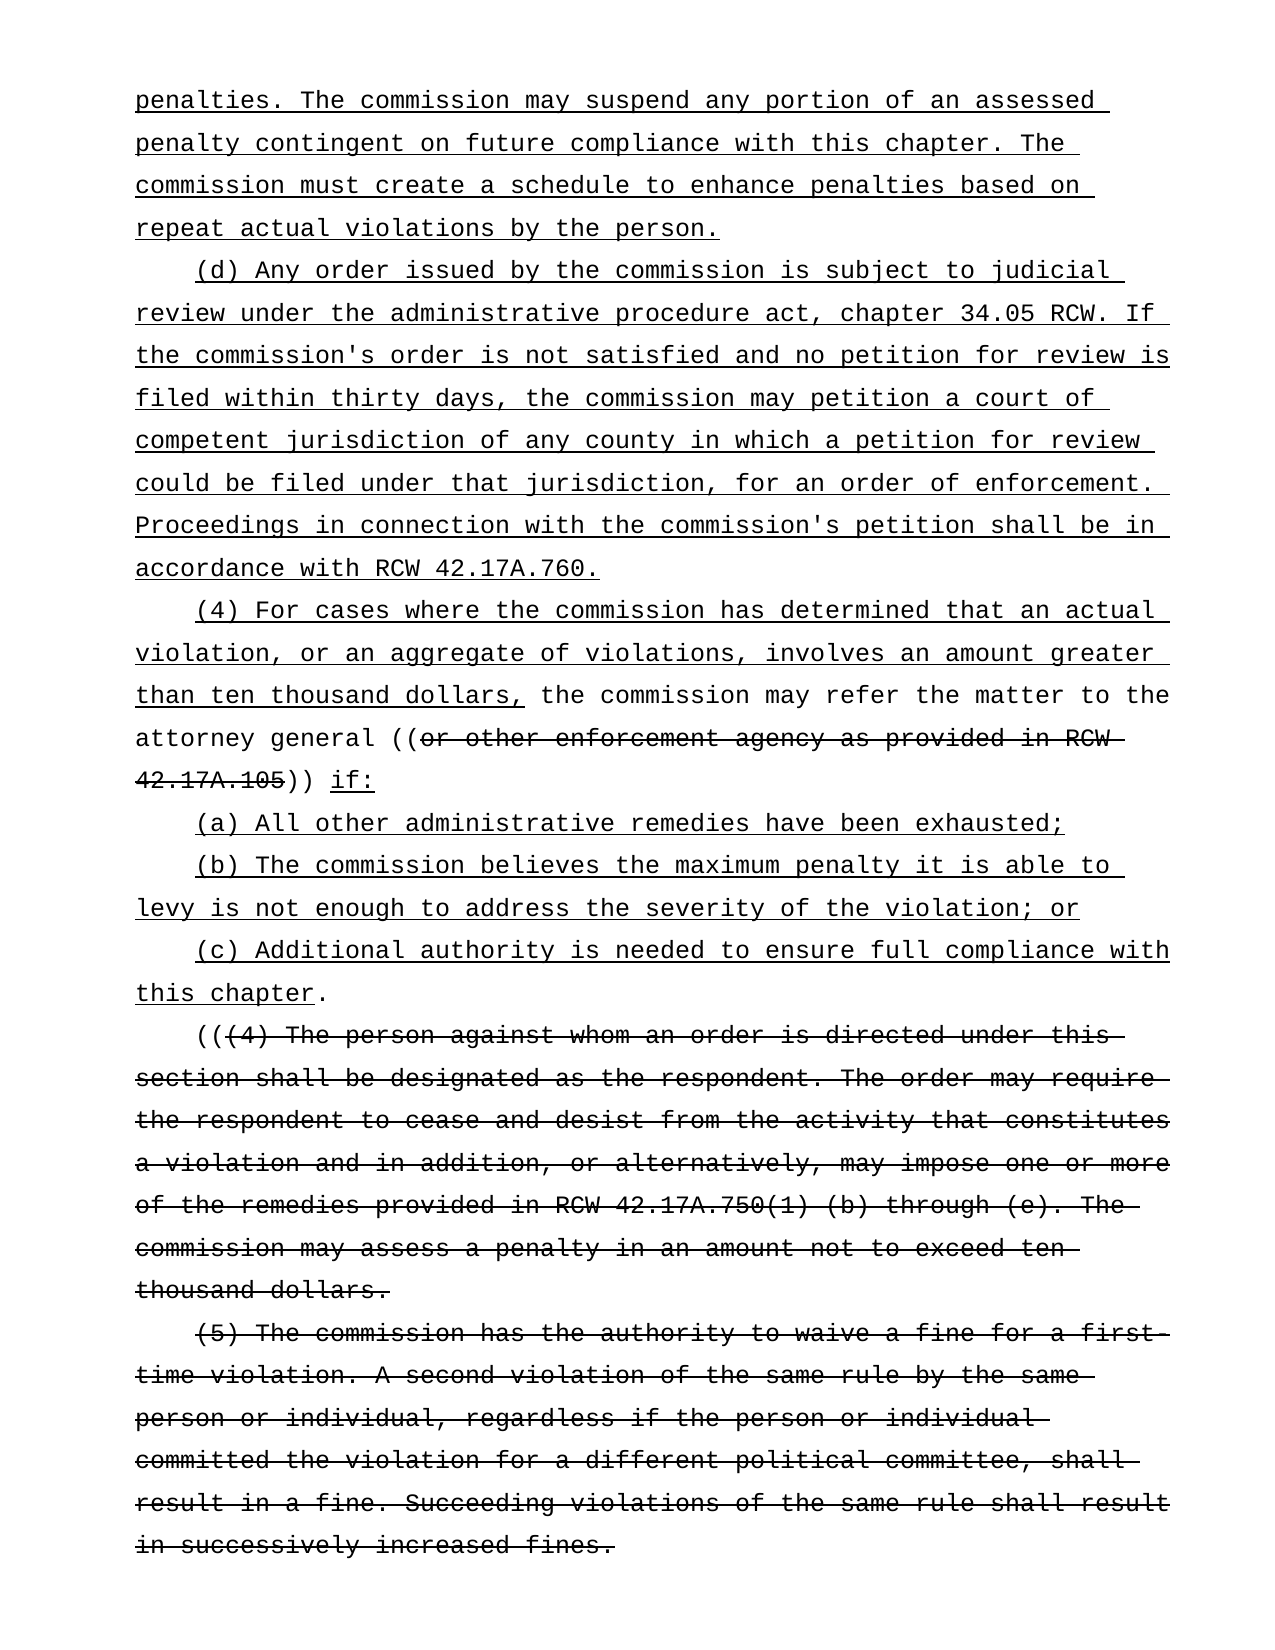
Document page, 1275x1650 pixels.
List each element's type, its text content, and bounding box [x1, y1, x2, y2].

text (4) For cases where the commission has determined that an actual violation, or an aggregate of violations, involves an amount greater than ten thousand dollars, the commission may refer the matter to the attorney general ((or other enforcement agency as provided in RCW 42.17A.105)) if: [135, 585, 1170, 664]
text (d) Any order issued by the commission is subject to judicial review under the administrative procedure act, chapter 34.05 RCW. If the commission's order is not satisfied and no petition for review is filed within thirty days, the commission may petition a court of competent jurisdiction of any county in which a petition for review could be filed under that jurisdiction, for an order of enforcement. Proceedings in connection with the commission's petition shall be in accordance with RCW 42.17A.760. [135, 245, 1170, 324]
text (((4) The person against whom an order is directed under this section shall be designated as the respondent. The order may require the respondent to cease and desist from the activity that constitutes a violation and in addition, or alternatively, may impose one or more of the remedies provided in RCW 42.17A.750(1) (b) through (e). The commission may assess a penalty in an amount not to exceed ten thousand dollars. [135, 1010, 1170, 1079]
text (d) Any order issued by the commission is subject to judicial review under the administrative procedure act, chapter 34.05 RCW. If the commission's order is not satisfied and no petition for review is filed within thirty days, the commission may petition a court of competent jurisdiction of any county in which a petition for review could be filed under that jurisdiction, for an order of enforcement. Proceedings in connection with the commission's petition shall be in accordance with RCW 42.17A.760. [135, 538, 1170, 585]
text (5) The commission has the authority to waive a fine for a first-time violation. A second violation of the same rule by the same person or individual, regardless if the person or individual committed the violation for a different political committee, shall result in a fine. Succeeding violations of the same rule shall result in successively increased fines. [135, 1506, 1170, 1562]
text (5) The commission has the authority to waive a fine for a first-time violation. A second violation of the same rule by the same person or individual, regardless if the person or individual committed the violation for a different political committee, shall result in a fine. Succeeding violations of the same rule shall result in successively increased fines. [135, 1307, 1170, 1504]
text (d) Any order issued by the commission is subject to judicial review under the administrative procedure act, chapter 34.05 RCW. If the commission's order is not satisfied and no petition for review is filed within thirty days, the commission may petition a court of competent jurisdiction of any county in which a petition for review could be filed under that jurisdiction, for an order of enforcement. Proceedings in connection with the commission's petition shall be in accordance with RCW 42.17A.760. [135, 368, 1170, 494]
text (c) Additional authority is needed to ensure full compliance with this chapter. [135, 925, 1170, 1010]
text (((4) The person against whom an order is directed under this section shall be designated as the respondent. The order may require the respondent to cease and desist from the activity that constitutes a violation and in addition, or alternatively, may impose one or more of the remedies provided in RCW 42.17A.750(1) (b) through (e). The commission may assess a penalty in an amount not to exceed ten thousand dollars. [135, 1123, 1170, 1164]
text (4) For cases where the commission has determined that an actual violation, or an aggregate of violations, involves an amount greater than ten thousand dollars, the commission may refer the matter to the attorney general ((or other enforcement agency as provided in RCW 42.17A.105)) if: [135, 665, 1170, 797]
text (a) All other administrative remedies have been exhausted; [135, 797, 1170, 840]
text (((4) The person against whom an order is directed under this section shall be designated as the respondent. The order may require the respondent to cease and desist from the activity that constitutes a violation and in addition, or alternatively, may impose one or more of the remedies provided in RCW 42.17A.750(1) (b) through (e). The commission may assess a penalty in an amount not to exceed ten thousand dollars. [135, 1081, 1170, 1121]
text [135, 75, 1170, 245]
text (((4) The person against whom an order is directed under this section shall be designated as the respondent. The order may require the respondent to cease and desist from the activity that constitutes a violation and in addition, or alternatively, may impose one or more of the remedies provided in RCW 42.17A.750(1) (b) through (e). The commission may assess a penalty in an amount not to exceed ten thousand dollars. [135, 1166, 1170, 1307]
text (b) The commission believes the maximum penalty it is able to levy is not enough to address the severity of the violation; or [135, 840, 1170, 925]
text (d) Any order issued by the commission is subject to judicial review under the administrative procedure act, chapter 34.05 RCW. If the commission's order is not satisfied and no petition for review is filed within thirty days, the commission may petition a court of competent jurisdiction of any county in which a petition for review could be filed under that jurisdiction, for an order of enforcement. Proceedings in connection with the commission's petition shall be in accordance with RCW 42.17A.760. [135, 325, 1170, 366]
text (d) Any order issued by the commission is subject to judicial review under the administrative procedure act, chapter 34.05 RCW. If the commission's order is not satisfied and no petition for review is filed within thirty days, the commission may petition a court of competent jurisdiction of any county in which a petition for review could be filed under that jurisdiction, for an order of enforcement. Proceedings in connection with the commission's petition shall be in accordance with RCW 42.17A.760. [135, 495, 1170, 536]
